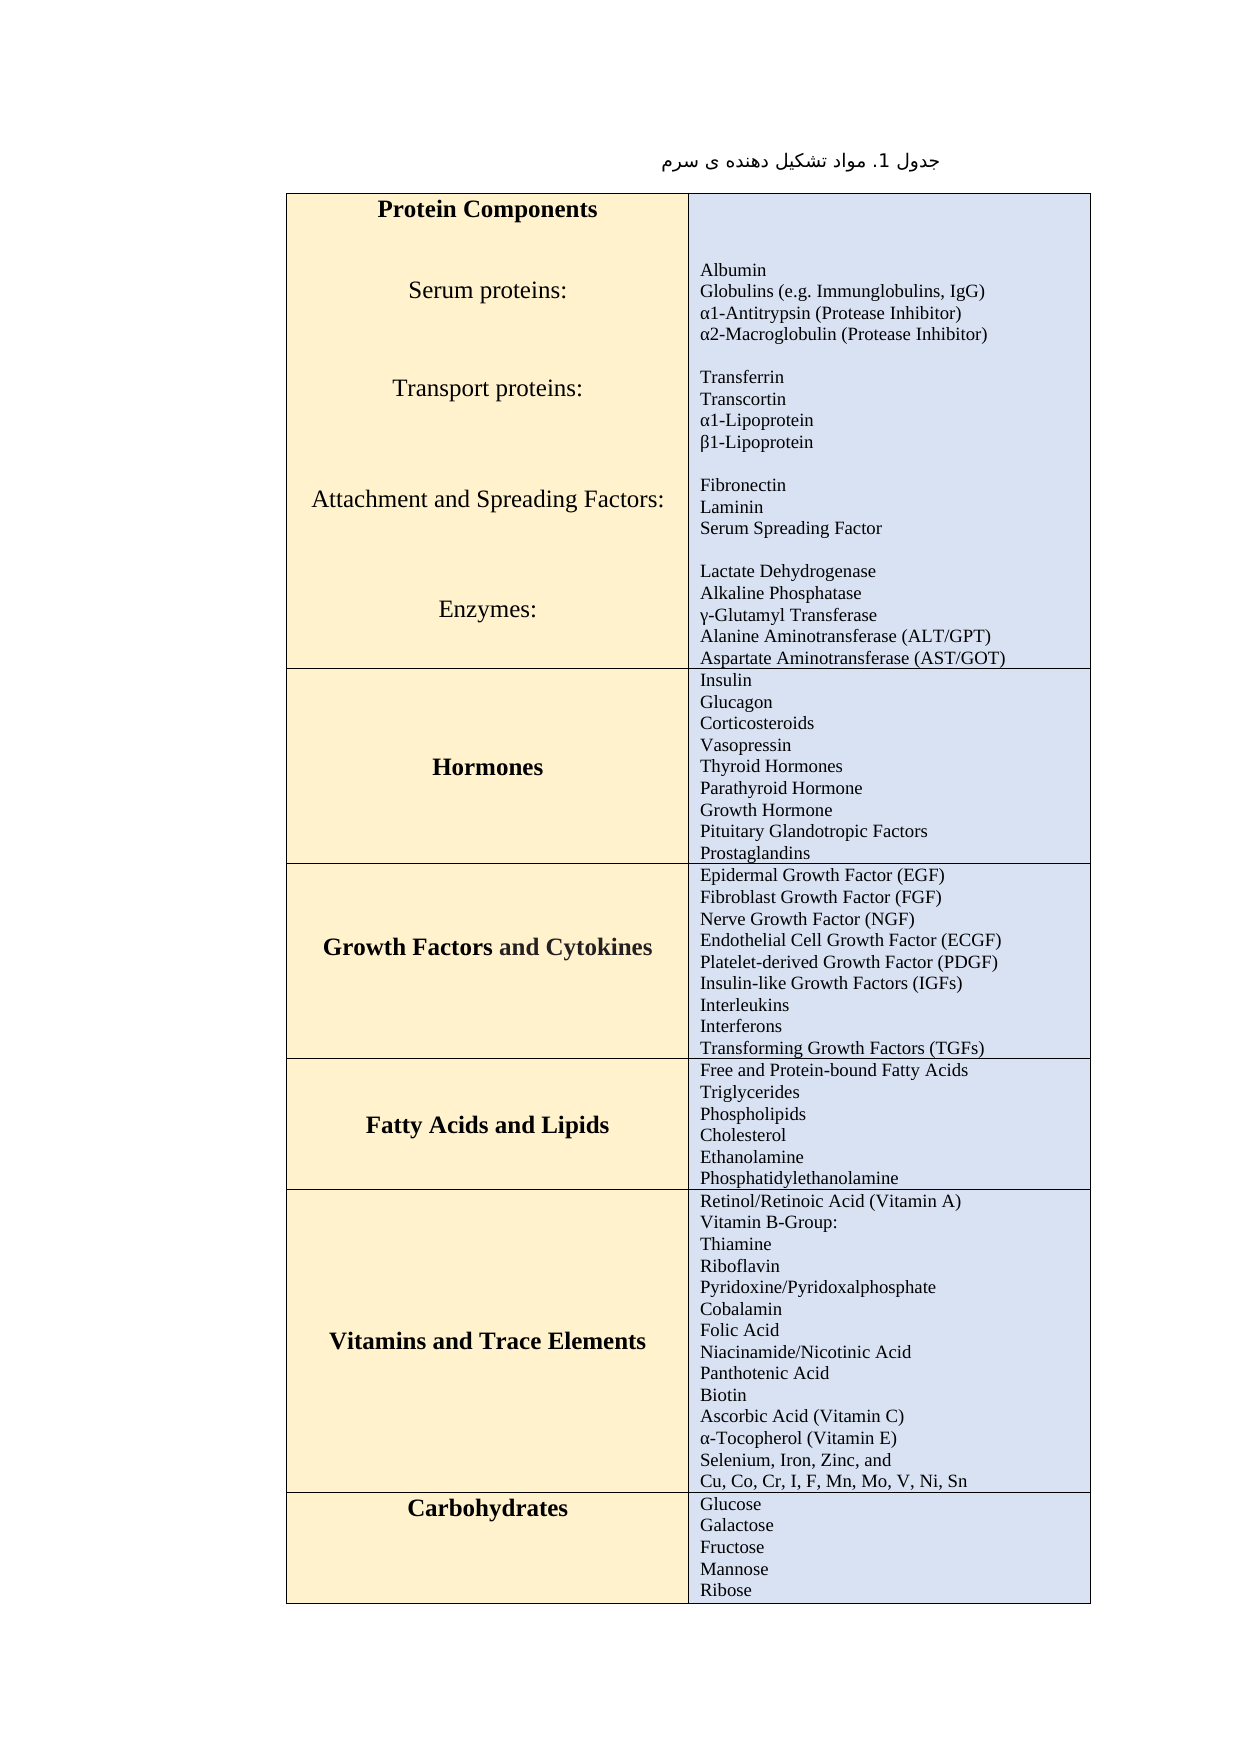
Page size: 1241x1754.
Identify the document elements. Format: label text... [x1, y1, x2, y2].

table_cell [689, 1493, 1090, 1603]
table_cell Free and Protein-bound Fatty Acids Triglycerides Phospholipids Cholesterol Ethanolamine Phosphatidylethanolamine [689, 1059, 1090, 1189]
text جدول 1. مواد تشکیل دهنده ی سرم [150, 150, 940, 172]
table_cell Insulin Glucagon Corticosteroids Vasopressin Thyroid Hormones Parathyroid Hormone Growth Hormone Pituitary Glandotropic Factors Prostaglandins [689, 669, 1090, 863]
table_cell Vitamins and Trace Elements [287, 1190, 688, 1492]
table_header Albumin Globulins (e.g. Immunglobulins, IgG) α1-Antitrypsin (Protease Inhibitor) α2-Macroglobulin (Protease Inhibitor) Transferrin Transcortin α1-Lipoprotein β1-Lipoprotein Fibronectin Laminin Serum Spreading Factor Lactate Dehydrogenase Alkaline Phosphatase γ-Glutamyl Transferase Alanine Aminotransferase (ALT/GPT) Aspartate Aminotransferase (AST/GOT) [689, 194, 1090, 668]
table_header Protein Components Serum proteins: Transport proteins: Attachment and Spreading Factors: Enzymes: [287, 194, 688, 668]
table_cell Retinol/Retinoic Acid (Vitamin A) Vitamin B-Group: Thiamine Riboflavin Pyridoxine/Pyridoxalphosphate Cobalamin Folic Acid Niacinamide/Nicotinic Acid Panthotenic Acid Biotin Ascorbic Acid (Vitamin C) α-Tocopherol (Vitamin E) Selenium, Iron, Zinc, and Cu, Co, Cr, I, F, Mn, Mo, V, Ni, Sn [689, 1190, 1090, 1492]
table_cell Carbohydrates [287, 1493, 688, 1603]
table_cell Growth Factors and Cytokines [287, 864, 688, 1058]
table_cell Fatty Acids and Lipids [287, 1059, 688, 1189]
table_cell Hormones [287, 669, 688, 863]
table_cell Epidermal Growth Factor (EGF) Fibroblast Growth Factor (FGF) Nerve Growth Factor (NGF) Endothelial Cell Growth Factor (ECGF) Platelet-derived Growth Factor (PDGF) Insulin-like Growth Factors (IGFs) Interleukins Interferons Transforming Growth Factors (TGFs) [689, 864, 1090, 1058]
